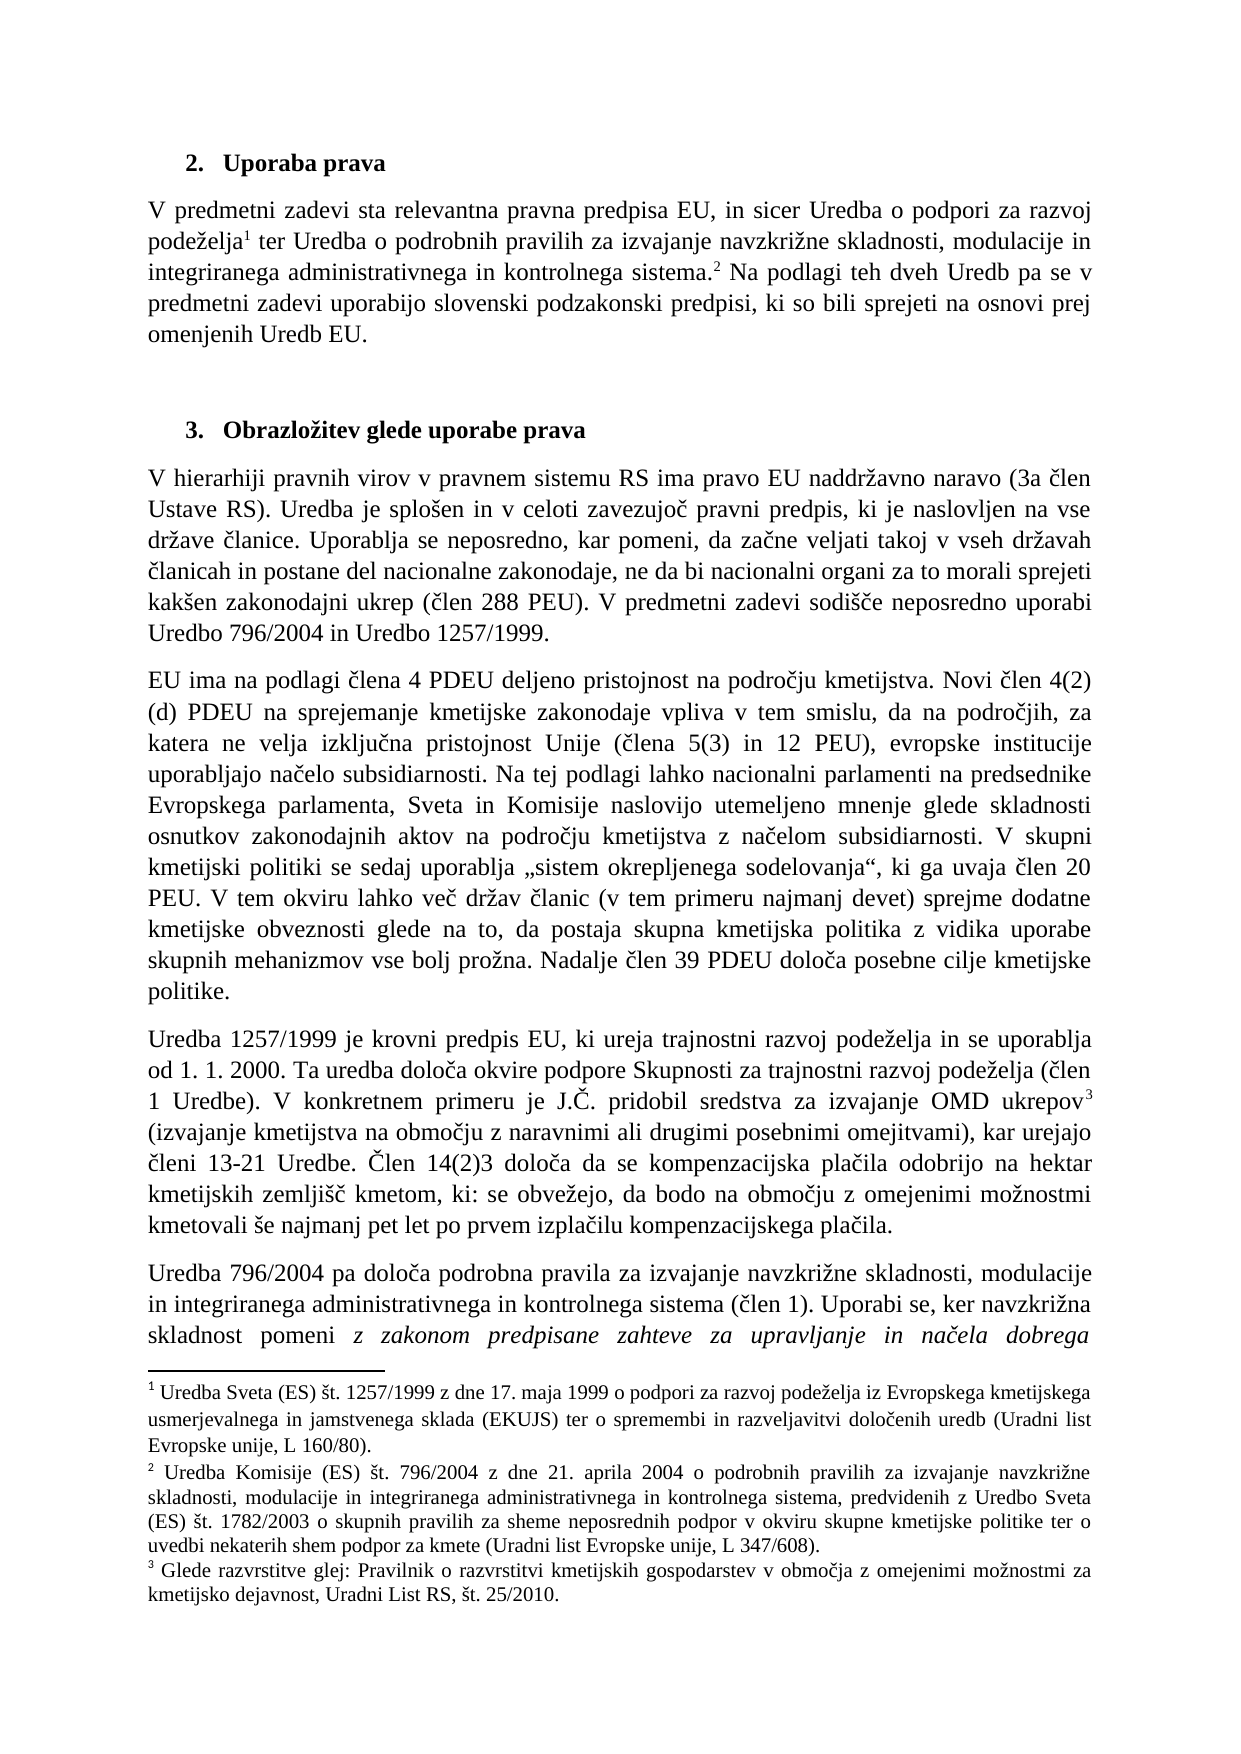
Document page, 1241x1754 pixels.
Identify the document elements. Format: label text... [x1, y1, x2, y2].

list Obrazložitev glede uporabe prava [185, 415, 1093, 444]
text V predmetni zadevi sta relevantna pravna predpisa EU, in sicer Uredba o podpori za razvoj podeželja ter Uredba o podrobnih pravilih za izvajanje navzkrižne skladnosti, modulacije in integriranega administrativnega in kontrolnega sistema. Na podlagi teh dveh Uredb pa se v predmetni zadevi uporabijo slovenski podzakonski predpisi, ki so bili sprejeti na osnovi prej omenjenih Uredb EU. [148, 195, 1093, 348]
text V hierarhiji pravnih virov v pravnem sistemu RS ima pravo EU naddržavno naravo (3a člen Ustave RS). Uredba je splošen in v celoti zavezujoč pravni predpis, ki je naslovljen na vse države članice. Uporablja se neposredno, kar pomeni, da začne veljati takoj v vseh državah članicah in postane del nacionalne zakonodaje, ne da bi nacionalni organi za to morali sprejeti kakšen zakonodajni ukrep (člen 288 PEU). V predmetni zadevi sodišče neposredno uporabi Uredbo 796/2004 in Uredbo 1257/1999. [148, 463, 1093, 647]
text Uredba 1257/1999 je krovni predpis EU, ki ureja trajnostni razvoj podeželja in se uporablja od 1. 1. 2000. Ta uredba določa okvire podpore Skupnosti za trajnostni razvoj podeželja (člen 1 Uredbe). V konkretnem primeru je J.Č. pridobil sredstva za izvajanje OMD ukrepov (izvajanje kmetijstva na območju z naravnimi ali drugimi posebnimi omejitvami), kar urejajo členi 13-21 Uredbe. Člen 14(2)3 določa da se kompenzacijska plačila odobrijo na hektar kmetijskih zemljišč kmetom, ki: se obvežejo, da bodo na območju z omejenimi možnostmi kmetovali še najmanj pet let po prvem izplačilu kompenzacijskega plačila. [148, 1024, 1093, 1239]
text EU ima na podlagi člena 4 PDEU deljeno pristojnost na področju kmetijstva. Novi člen 4(2)(d) PDEU na sprejemanje kmetijske zakonodaje vpliva v tem smislu, da na področjih, za katera ne velja izključna pristojnost Unije (člena 5(3) in 12 PEU), evropske institucije uporabljajo načelo subsidiarnosti. Na tej podlagi lahko nacionalni parlamenti na predsednike Evropskega parlamenta, Sveta in Komisije naslovijo utemeljeno mnenje glede skladnosti osnutkov zakonodajnih aktov na področju kmetijstva z načelom subsidiarnosti. V skupni kmetijski politiki se sedaj uporablja „sistem okrepljenega sodelovanja“, ki ga uvaja člen 20 PEU. V tem okviru lahko več držav članic (v tem primeru najmanj devet) sprejme dodatne kmetijske obveznosti glede na to, da postaja skupna kmetijska politika z vidika uporabe skupnih mehanizmov vse bolj prožna. Nadalje člen 39 PDEU določa posebne cilje kmetijske politike. [148, 666, 1093, 1005]
list Uporaba prava [185, 148, 1093, 176]
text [148, 1258, 1093, 1348]
